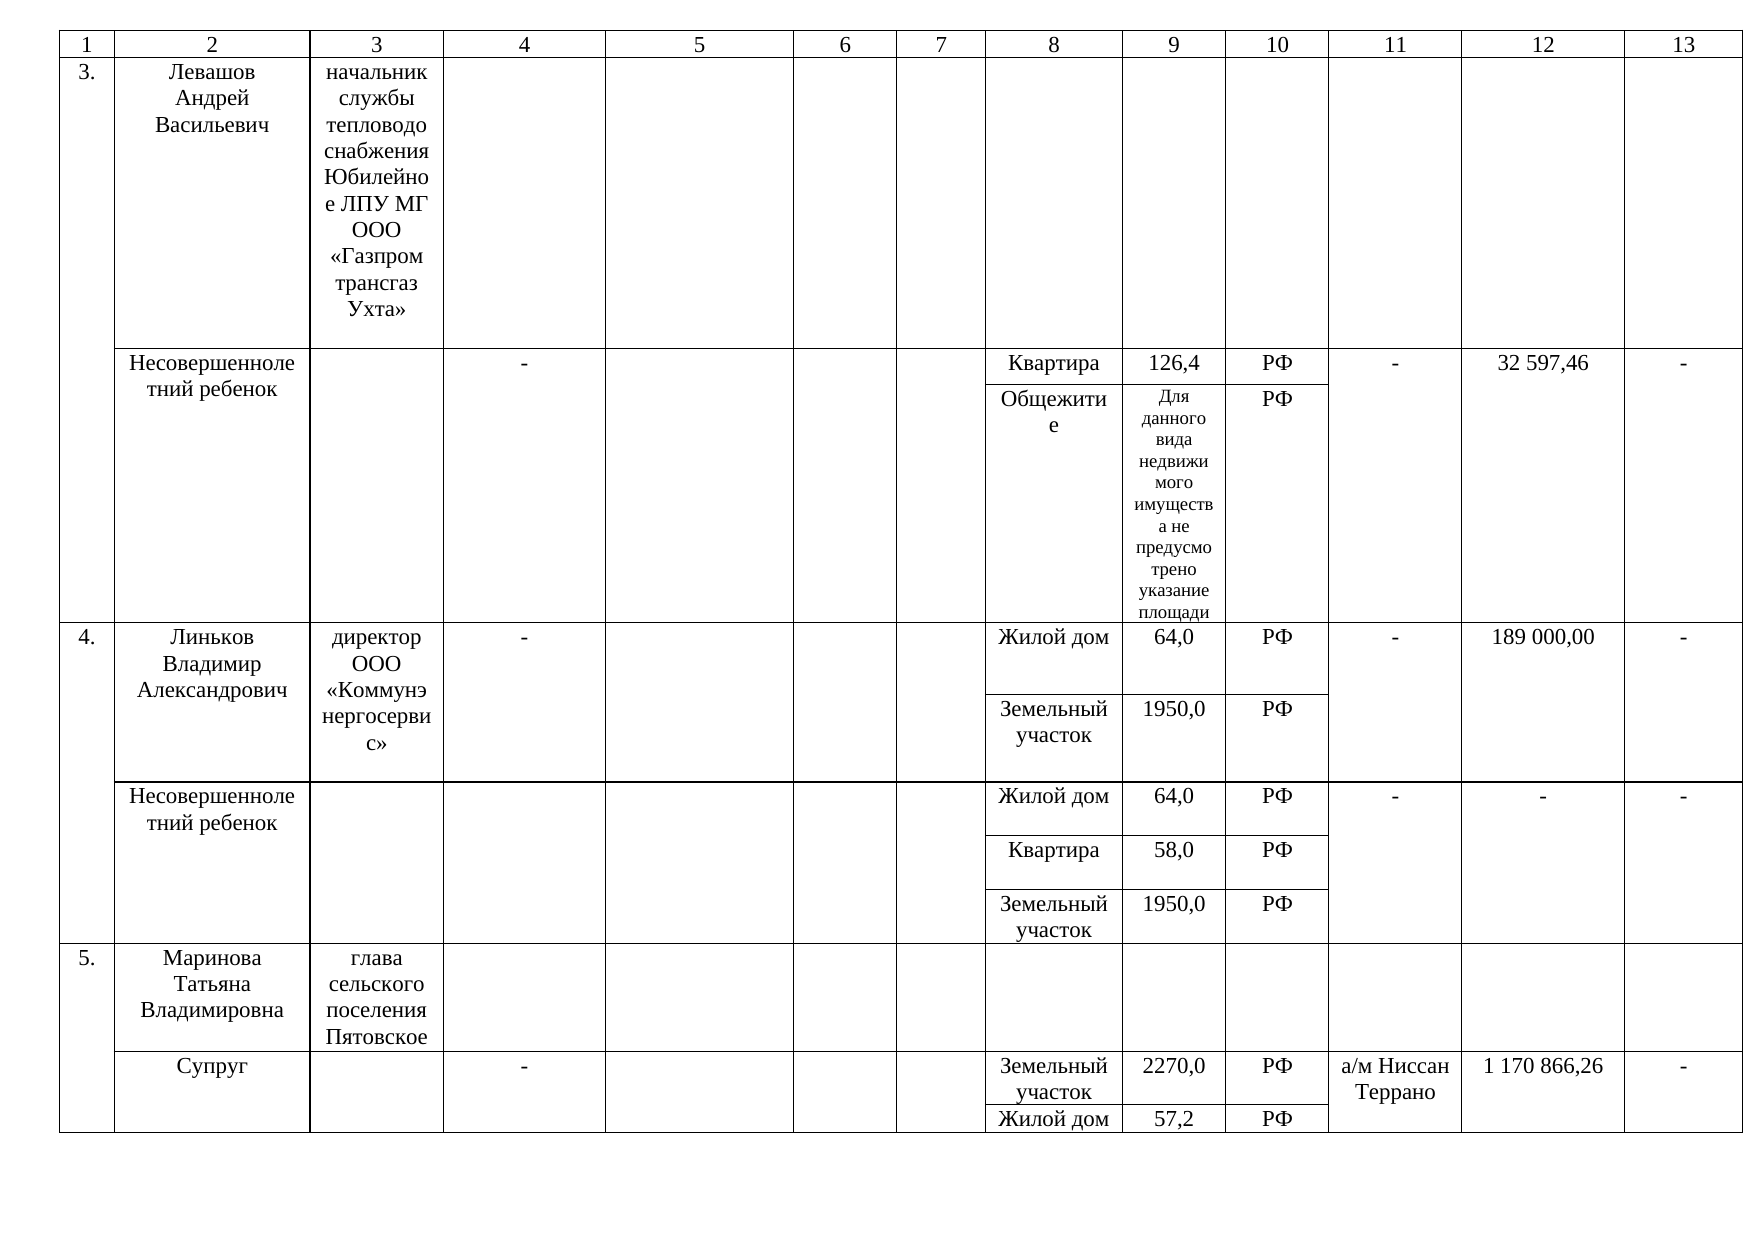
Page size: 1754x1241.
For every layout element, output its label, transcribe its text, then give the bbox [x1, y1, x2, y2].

table_cell 3. [60, 58, 114, 622]
table_cell [794, 944, 896, 1051]
table_cell - [1329, 783, 1461, 943]
table_cell [986, 58, 1122, 348]
table_cell [1625, 944, 1742, 1051]
table_cell [1226, 58, 1328, 348]
table_cell 4 [444, 31, 605, 57]
table_cell [1462, 944, 1624, 1051]
table_cell РФ [1226, 783, 1328, 835]
table_cell 189 000,00 [1462, 623, 1624, 781]
table_cell 4. [60, 623, 114, 943]
table_cell - [1625, 623, 1742, 781]
table_cell Несовершеннолетний ребенок [115, 783, 309, 943]
table_cell 126,4 [1123, 349, 1225, 384]
table_cell 58,0 [1123, 836, 1225, 889]
table_cell [606, 783, 793, 943]
table_cell Супруг [115, 1052, 309, 1132]
table_cell [311, 1052, 443, 1132]
table_cell Жилой дом [986, 1105, 1122, 1132]
table_cell 1950,0 [1123, 695, 1225, 781]
table_cell [311, 783, 443, 943]
table_cell Квартира [986, 349, 1122, 384]
table_cell [1329, 58, 1461, 348]
table_cell [444, 58, 605, 348]
table_cell Левашов Андрей Васильевич [115, 58, 309, 348]
table_cell [794, 58, 896, 348]
table_cell Линьков Владимир Александрович [115, 623, 309, 781]
table_cell [606, 1052, 793, 1132]
table_cell РФ [1226, 890, 1328, 943]
table_cell РФ [1226, 349, 1328, 384]
table_cell [897, 349, 985, 622]
table_cell [606, 349, 793, 622]
table_cell 7 [897, 31, 985, 57]
table_cell 1 170 866,26 [1462, 1052, 1624, 1132]
table_cell - [1625, 783, 1742, 943]
table_cell РФ [1226, 1052, 1328, 1104]
table_cell 1950,0 [1123, 890, 1225, 943]
table_cell РФ [1226, 385, 1328, 622]
table_cell 64,0 [1123, 783, 1225, 835]
table_cell Для данного вида недвижимого имущества не предусмотрено указание площади [1123, 385, 1225, 622]
table_cell Жилой дом [986, 623, 1122, 694]
table_cell Несовершеннолетний ребенок [115, 349, 309, 622]
table_cell [794, 1052, 896, 1132]
table_cell [897, 944, 985, 1051]
table_cell [311, 349, 443, 622]
table_cell [1625, 58, 1742, 348]
table_cell Жилой дом [986, 783, 1122, 835]
table_cell 2270,0 [1123, 1052, 1225, 1104]
table_cell 5 [606, 31, 793, 57]
table_cell 3 [311, 31, 443, 57]
table_cell [606, 623, 793, 781]
table_cell РФ [1226, 623, 1328, 694]
table_cell Земельный участок [986, 1052, 1122, 1104]
table_cell - [1329, 349, 1461, 622]
table_cell [1226, 944, 1328, 1051]
table_cell - [444, 349, 605, 622]
table_cell [794, 783, 896, 943]
table_cell Земельный участок [986, 695, 1122, 781]
table_cell 8 [986, 31, 1122, 57]
table_cell - [1329, 623, 1461, 781]
table_cell - [444, 1052, 605, 1132]
table_cell 57,2 [1123, 1105, 1225, 1132]
table_cell [444, 944, 605, 1051]
table_cell - [1625, 349, 1742, 622]
table_cell [1123, 58, 1225, 348]
table_cell - [1625, 1052, 1742, 1132]
table_cell 11 [1329, 31, 1461, 57]
table_cell РФ [1226, 1105, 1328, 1132]
table_cell а/м Ниссан Террано [1329, 1052, 1461, 1132]
table_cell начальник службы тепловодоснабжения Юбилейное ЛПУ МГ ООО «Газпром трансгаз Ухта» [311, 58, 443, 348]
table_cell РФ [1226, 836, 1328, 889]
table_cell [1462, 58, 1624, 348]
table_cell [794, 623, 896, 781]
table_cell [897, 623, 985, 781]
table_cell 5. [60, 944, 114, 1132]
table_cell [444, 783, 605, 943]
table_cell [897, 58, 985, 348]
table_cell - [444, 623, 605, 781]
table_cell 9 [1123, 31, 1225, 57]
table_cell 32 597,46 [1462, 349, 1624, 622]
table_cell [897, 783, 985, 943]
table_cell [986, 944, 1122, 1051]
table_cell директор ООО «Коммунэнергосервис» [311, 623, 443, 781]
table_cell [606, 58, 793, 348]
table_cell [1123, 944, 1225, 1051]
table_cell Квартира [986, 836, 1122, 889]
table_cell РФ [1226, 695, 1328, 781]
table_cell [1329, 944, 1461, 1051]
table_cell - [1462, 783, 1624, 943]
table_cell глава сельского поселения Пятовское [311, 944, 443, 1051]
table_cell Земельный участок [986, 890, 1122, 943]
table_cell [897, 1052, 985, 1132]
table_cell [606, 944, 793, 1051]
table_cell 1 [60, 31, 114, 57]
table_cell Общежитие [986, 385, 1122, 622]
table_cell 13 [1625, 31, 1742, 57]
table_cell 12 [1462, 31, 1624, 57]
table_cell 64,0 [1123, 623, 1225, 694]
table_cell 2 [115, 31, 309, 57]
table_cell Маринова Татьяна Владимировна [115, 944, 309, 1051]
table_cell 10 [1226, 31, 1328, 57]
table_cell 6 [794, 31, 896, 57]
table_cell [794, 349, 896, 622]
